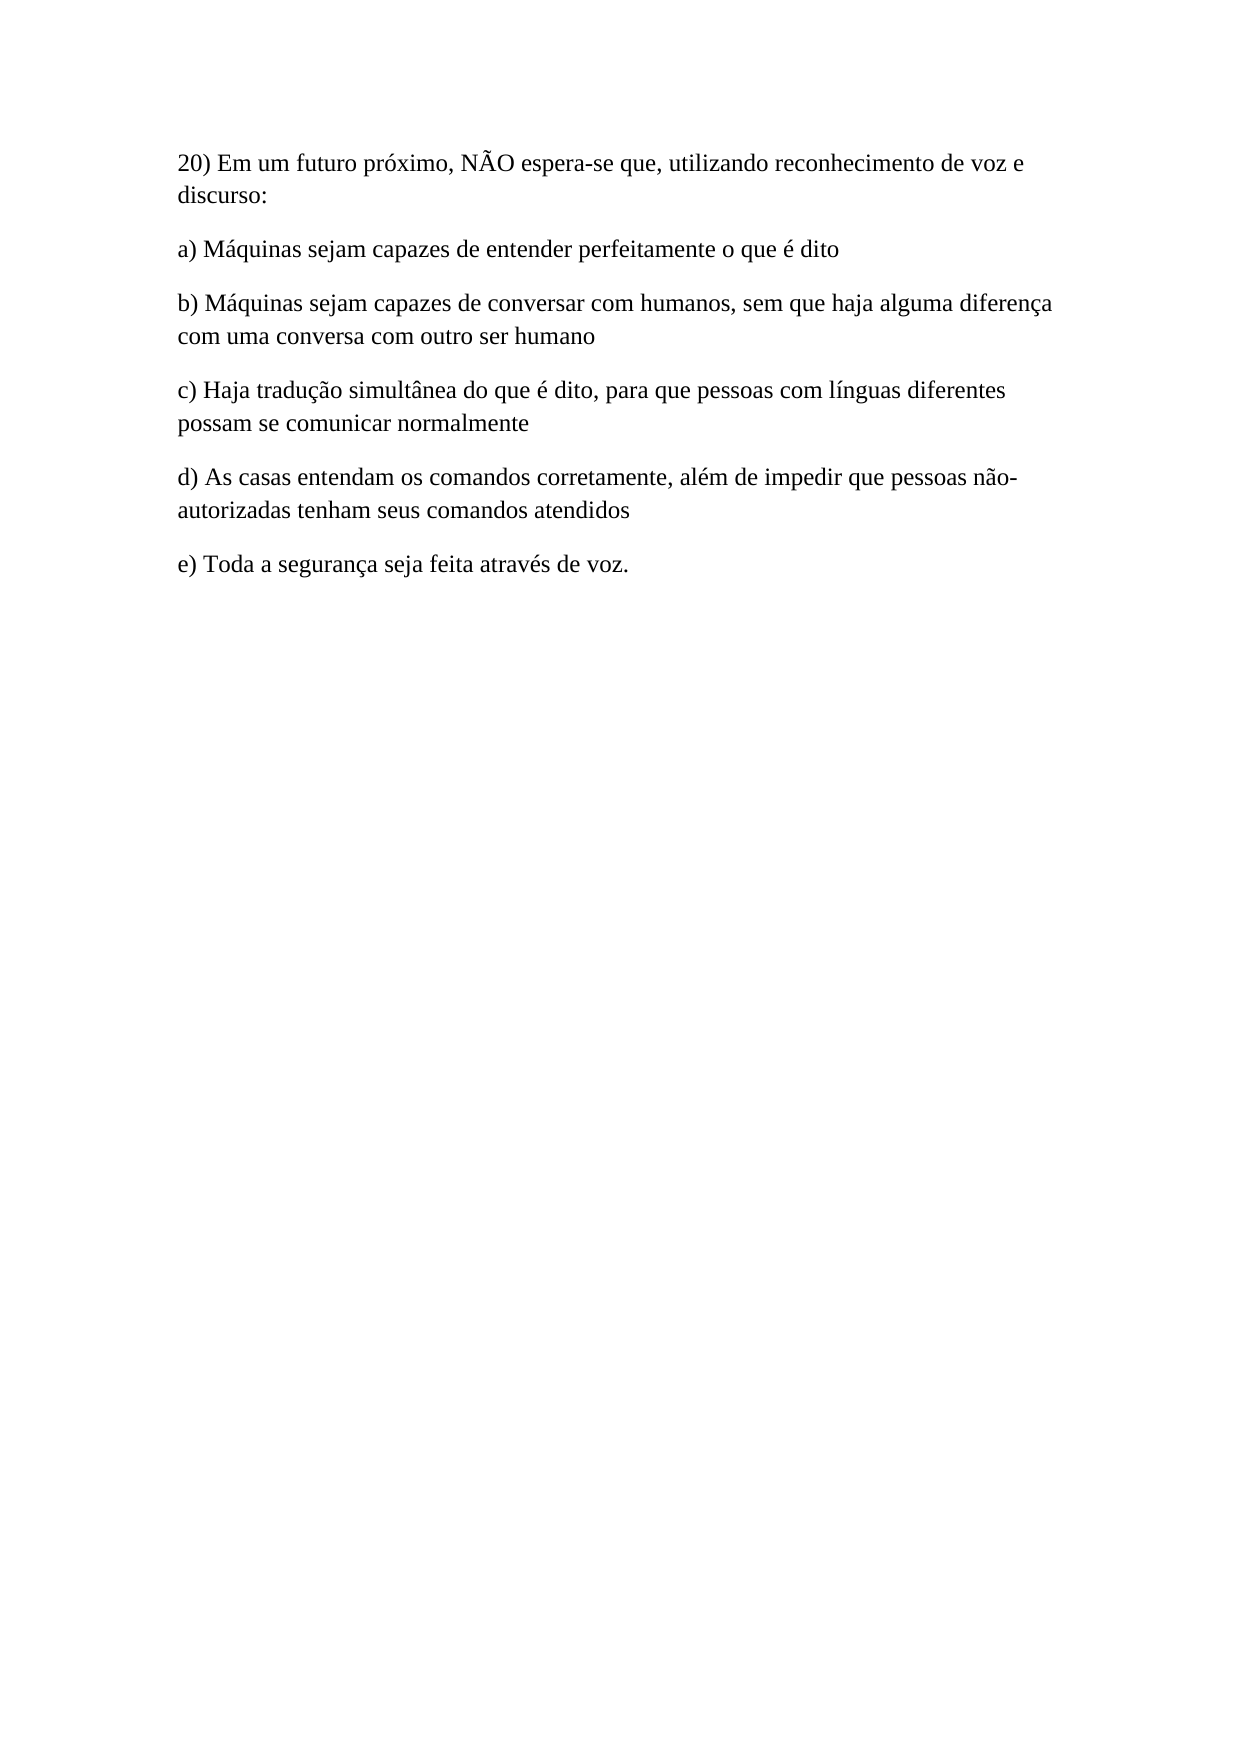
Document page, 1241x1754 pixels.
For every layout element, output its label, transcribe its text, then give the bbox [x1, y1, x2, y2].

text d) As casas entendam os comandos corretamente, além de impedir que pessoas não-autorizadas tenham seus comandos atendidos [177, 462, 1063, 524]
text b) Máquinas sejam capazes de conversar com humanos, sem que haja alguma diferença com uma conversa com outro ser humano [177, 288, 1063, 350]
text c) Haja tradução simultânea do que é dito, para que pessoas com línguas diferentes possam se comunicar normalmente [177, 375, 1063, 437]
text 20) Em um futuro próximo, NÃO espera-se que, utilizando reconhecimento de voz e discurso: [177, 148, 1063, 209]
text a) Máquinas sejam capazes de entender perfeitamente o que é dito [177, 234, 1063, 263]
text e) Toda a segurança seja feita através de voz. [177, 549, 1063, 578]
